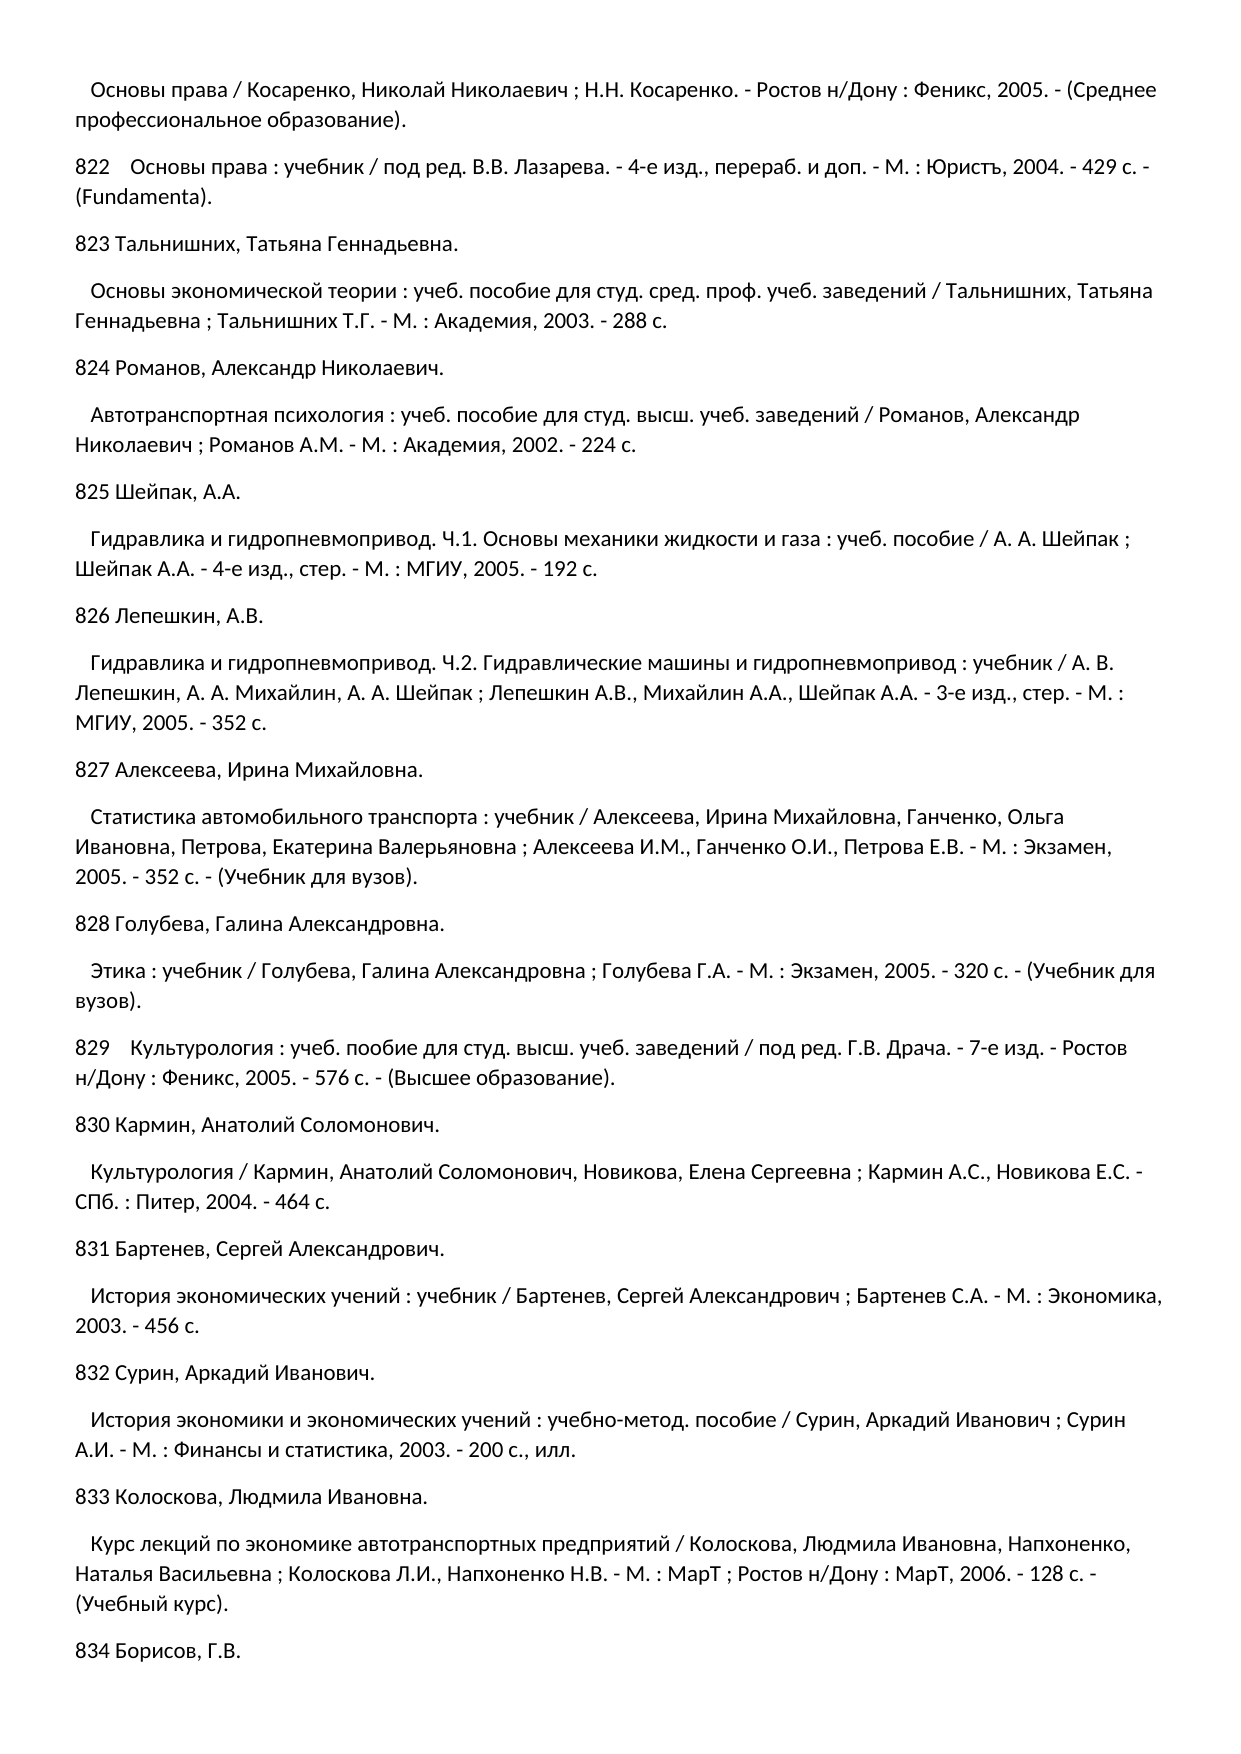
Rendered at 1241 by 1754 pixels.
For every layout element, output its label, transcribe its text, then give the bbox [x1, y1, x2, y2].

text 832 Сурин, Аркадий Иванович. [75, 1358, 1165, 1386]
text Основы экономической теории : учеб. пособие для студ. сред. проф. учеб. заведений / Тальнишних, Татьяна Геннадьевна ; Тальнишних Т.Г. - М. : Академия, 2003. - 288 с. [75, 276, 1165, 334]
text Этика : учебник / Голубева, Галина Александровна ; Голубева Г.А. - М. : Экзамен, 2005. - 320 с. - (Учебник для вузов). [75, 956, 1165, 1014]
text Основы права / Косаренко, Николай Николаевич ; Н.Н. Косаренко. - Ростов н/Дону : Феникс, 2005. - (Среднее профессиональное образование). [75, 75, 1165, 133]
text 831 Бартенев, Сергей Александрович. [75, 1234, 1165, 1262]
text История экономических учений : учебник / Бартенев, Сергей Александрович ; Бартенев С.А. - М. : Экономика, 2003. - 456 с. [75, 1281, 1165, 1339]
text Гидравлика и гидропневмопривод. Ч.1. Основы механики жидкости и газа : учеб. пособие / А. А. Шейпак ; Шейпак А.А. - 4-е изд., стер. - М. : МГИУ, 2005. - 192 с. [75, 524, 1165, 582]
text 830 Кармин, Анатолий Соломонович. [75, 1110, 1165, 1138]
text 825 Шейпак, А.А. [75, 477, 1165, 505]
text 828 Голубева, Галина Александровна. [75, 909, 1165, 937]
text 826 Лепешкин, А.В. [75, 601, 1165, 629]
text Гидравлика и гидропневмопривод. Ч.2. Гидравлические машины и гидропневмопривод : учебник / А. В. Лепешкин, А. А. Михайлин, А. А. Шейпак ; Лепешкин А.В., Михайлин А.А., Шейпак А.А. - 3-е изд., стер. - М. : МГИУ, 2005. - 352 с. [75, 648, 1165, 736]
text Культурология / Кармин, Анатолий Соломонович, Новикова, Елена Сергеевна ; Кармин А.С., Новикова Е.С. - СПб. : Питер, 2004. - 464 с. [75, 1157, 1165, 1216]
text Курс лекций по экономике автотранспортных предприятий / Колоскова, Людмила Ивановна, Напхоненко, Наталья Васильевна ; Колоскова Л.И., Напхоненко Н.В. - М. : МарТ ; Ростов н/Дону : МарТ, 2006. - 128 с. - (Учебный курс). [75, 1529, 1165, 1618]
text 822 Основы права : учебник / под ред. В.В. Лазарева. - 4-е изд., перераб. и доп. - М. : Юристъ, 2004. - 429 с. - (Fundamenta). [75, 152, 1165, 210]
text Автотранспортная психология : учеб. пособие для студ. высш. учеб. заведений / Романов, Александр Николаевич ; Романов А.М. - М. : Академия, 2002. - 224 с. [75, 400, 1165, 458]
text 823 Тальнишних, Татьяна Геннадьевна. [75, 229, 1165, 257]
text История экономики и экономических учений : учебно-метод. пособие / Сурин, Аркадий Иванович ; Сурин А.И. - М. : Финансы и статистика, 2003. - 200 с., илл. [75, 1405, 1165, 1463]
text 827 Алексеева, Ирина Михайловна. [75, 755, 1165, 783]
text 833 Колоскова, Людмила Ивановна. [75, 1482, 1165, 1510]
text 824 Романов, Александр Николаевич. [75, 353, 1165, 381]
text 829 Культурология : учеб. пообие для студ. высш. учеб. заведений / под ред. Г.В. Драча. - 7-е изд. - Ростов н/Дону : Феникс, 2005. - 576 с. - (Высшее образование). [75, 1033, 1165, 1092]
text 834 Борисов, Г.В. [75, 1636, 1165, 1664]
text Статистика автомобильного транспорта : учебник / Алексеева, Ирина Михайловна, Ганченко, Ольга Ивановна, Петрова, Екатерина Валерьяновна ; Алексеева И.М., Ганченко О.И., Петрова Е.В. - М. : Экзамен, 2005. - 352 с. - (Учебник для вузов). [75, 802, 1165, 891]
